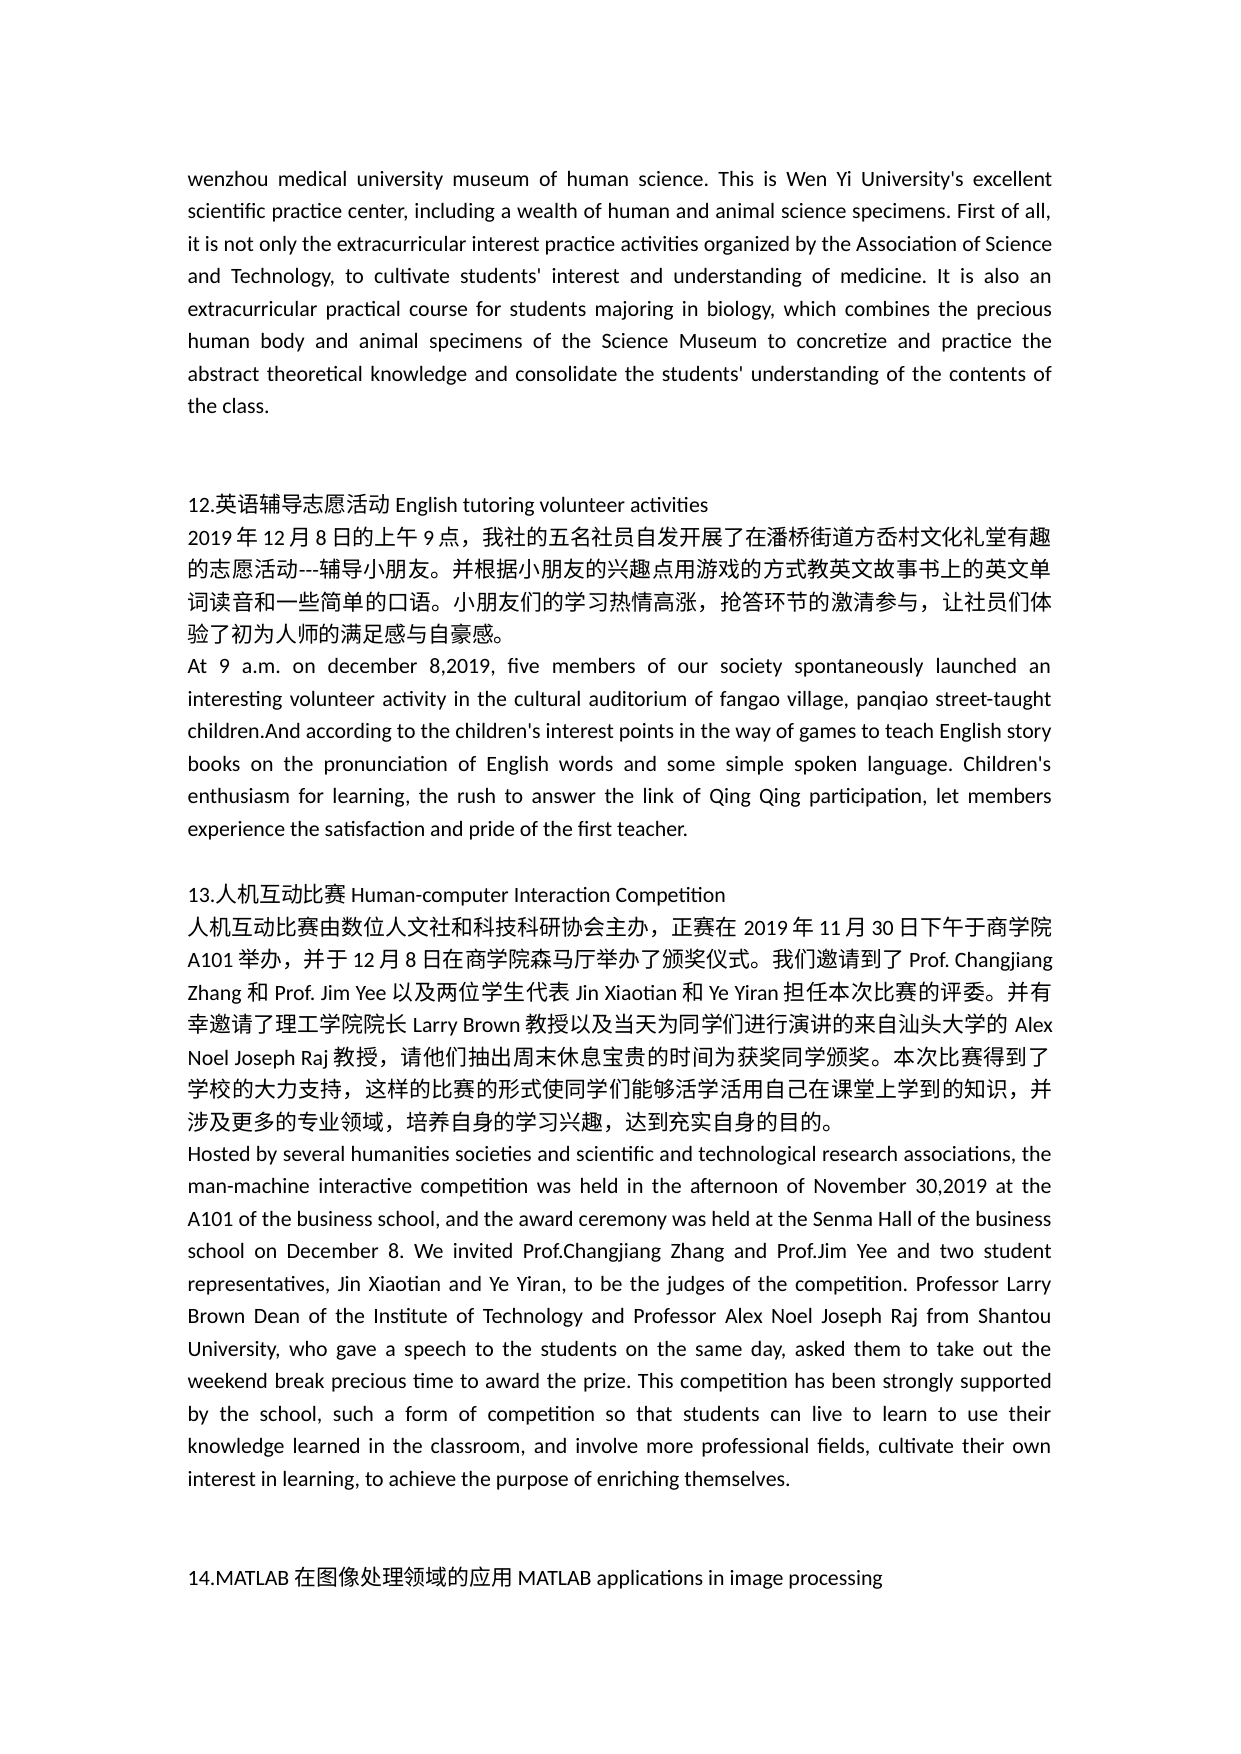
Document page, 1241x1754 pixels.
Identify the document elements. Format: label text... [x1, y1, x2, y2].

text 14.MATLAB 在图像处理领域的应用MATLAB applications in image processing [187, 1559, 1053, 1592]
text Hosted by several humanities societies and scientific and technological research associations, the man-machine interactive competition was held in the afternoon of November 30,2019 at the A101 of the business school, and the award ceremony was held at the Senma Hall of the business school on December 8. We invited Prof.Changjiang Zhang and Prof.Jim Yee and two student representatives, Jin Xiaotian and Ye Yiran, to be the judges of the competition. Professor Larry Brown Dean of the Institute of Technology and Professor Alex Noel Joseph Raj from Shantou University, who gave a speech to the students on the same day, asked them to take out the weekend break precious time to award the prize. This competition has been strongly supported by the school, such a form of competition so that students can live to learn to use their knowledge learned in the classroom, and involve more professional fields, cultivate their own interest in learning, to achieve the purpose of enriching themselves. [187, 1137, 1053, 1494]
text 13.人机互动比赛Human-computer Interaction Competition [187, 877, 1053, 909]
text At 9 a.m. on december 8,2019, five members of our society spontaneously launched an interesting volunteer activity in the cultural auditorium of fangao village, panqiao street-taught children.And according to the children's interest points in the way of games to teach English story books on the pronunciation of English words and some simple spoken language. Children's enthusiasm for learning, the rush to answer the link of Qing Qing participation, let members experience the satisfaction and pride of the first teacher. [187, 649, 1053, 844]
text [187, 162, 1053, 422]
text 2019年12月8日的上午9点，我社的五名社员自发开展了在潘桥街道方岙村文化礼堂有趣的志愿活动---辅导小朋友。并根据小朋友的兴趣点用游戏的方式教英文故事书上的英文单词读音和一些简单的口语。小朋友们的学习热情高涨，抢答环节的激清参与，让社员们体验了初为人师的满足感与自豪感。 [187, 519, 1053, 649]
text 人机互动比赛由数位人文社和科技科研协会主办，正赛在2019年11月30日下午于商学院A101举办，并于12月8日在商学院森马厅举办了颁奖仪式。我们邀请到了Prof. Changjiang Zhang 和Prof. Jim Yee以及两位学生代表Jin Xiaotian和Ye Yiran担任本次比赛的评委。并有幸邀请了理工学院院长Larry Brown教授以及当天为同学们进行演讲的来自汕头大学的Alex Noel Joseph Raj教授，请他们抽出周末休息宝贵的时间为获奖同学颁奖。本次比赛得到了学校的大力支持，这样的比赛的形式使同学们能够活学活用自己在课堂上学到的知识，并涉及更多的专业领域，培养自身的学习兴趣，达到充实自身的目的。 [187, 909, 1053, 1137]
text 12.英语辅导志愿活动 English tutoring volunteer activities [187, 487, 1053, 519]
